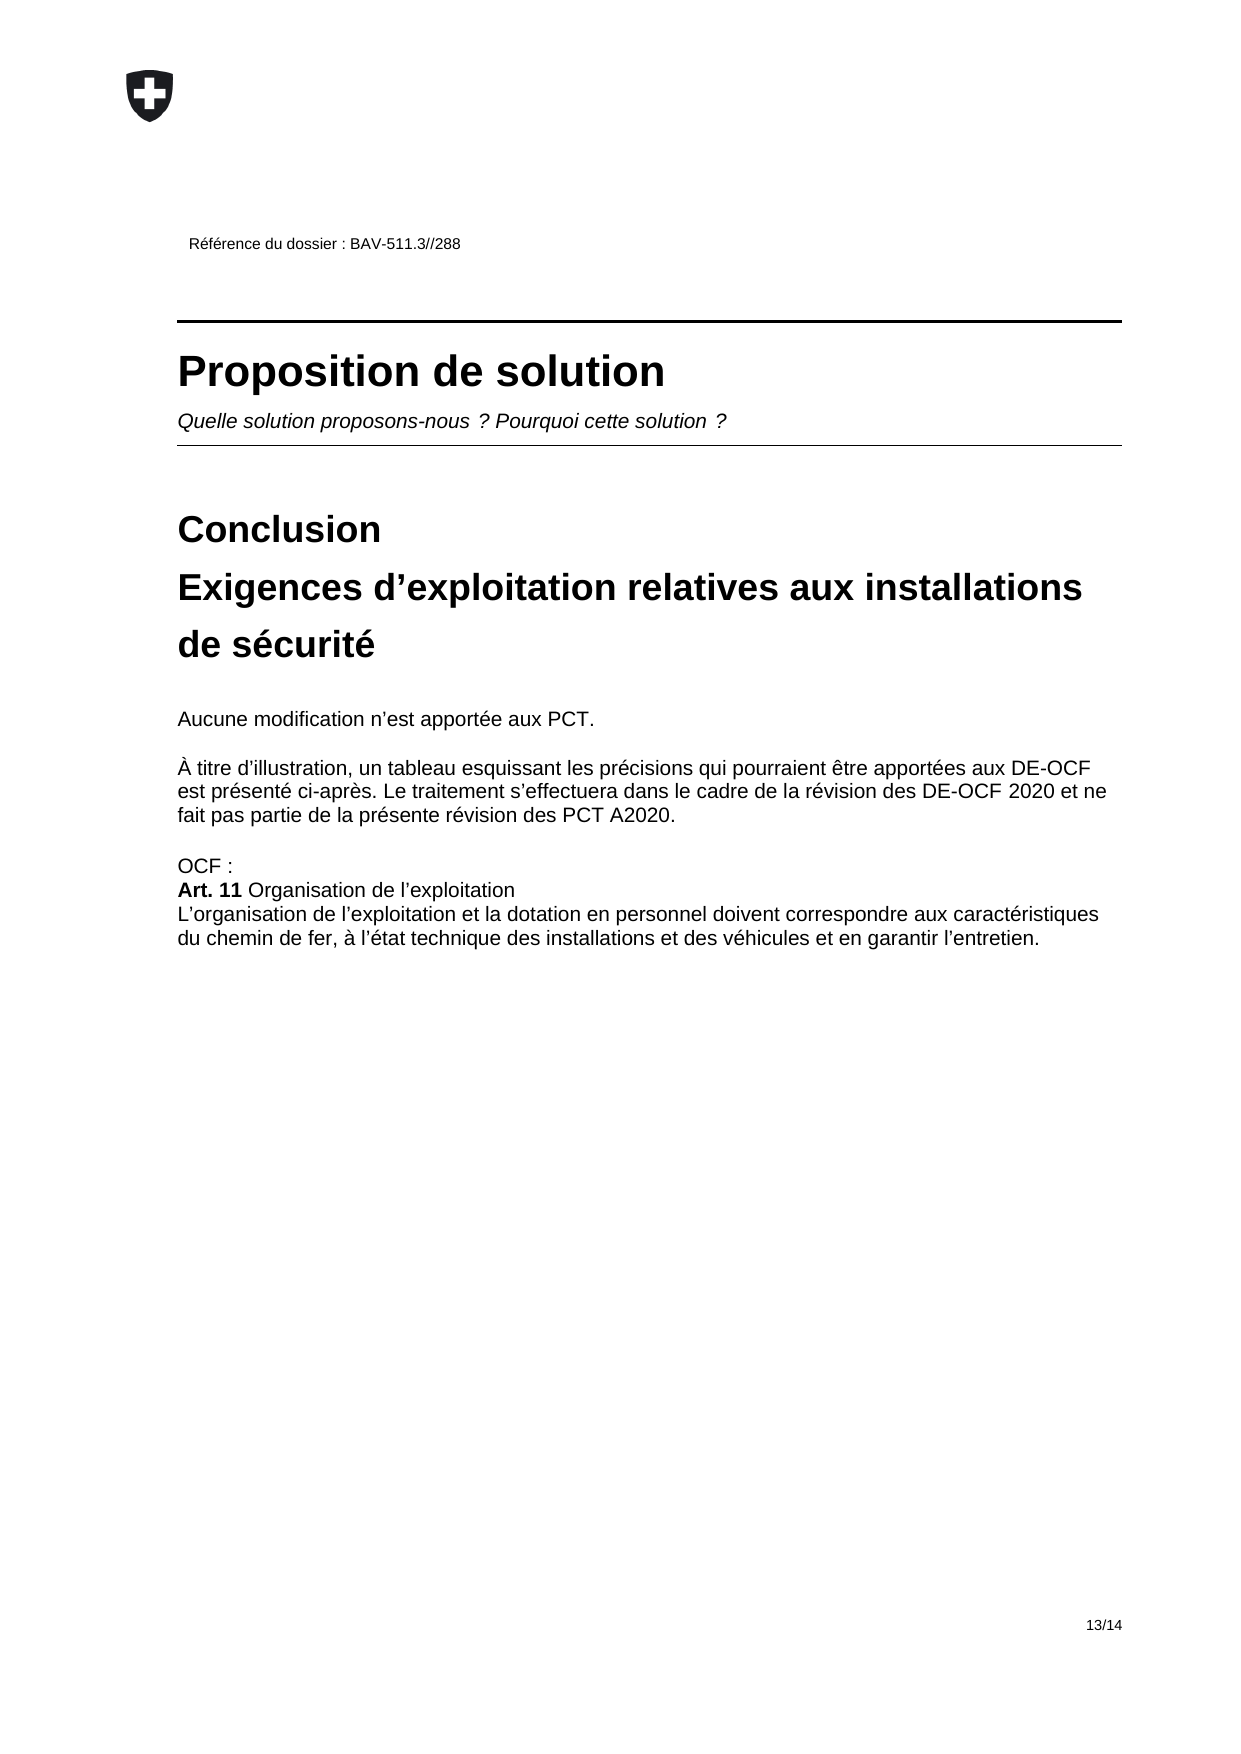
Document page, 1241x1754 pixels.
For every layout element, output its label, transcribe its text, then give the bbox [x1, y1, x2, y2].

text Proposition de solution [177, 323, 1122, 396]
text À titre d’illustration, un tableau esquissant les précisions qui pourraient être apportées aux DE-OCF est présenté ci-après. Le traitement s’effectuera dans le cadre de la révision des DE-OCF 2020 et ne fait pas partie de la présente révision des PCT A2020. [177, 755, 1122, 827]
text Quelle solution proposons-nous ? Pourquoi cette solution ? [177, 409, 1122, 445]
text Aucune modification n’est apportée aux PCT. [177, 706, 1122, 730]
subtitle Conclusion Exigences d’exploitation relatives aux installations de sécurité [177, 507, 1122, 665]
text L’organisation de l’exploitation et la dotation en personnel doivent correspondre aux caractéristiques du chemin de fer, à l’état technique des installations et des véhicules et en garantir l’entretien. [177, 902, 1122, 974]
text OCF : Art. 11 Organisation de l’exploitation [177, 854, 1122, 902]
picture [126, 70, 174, 123]
